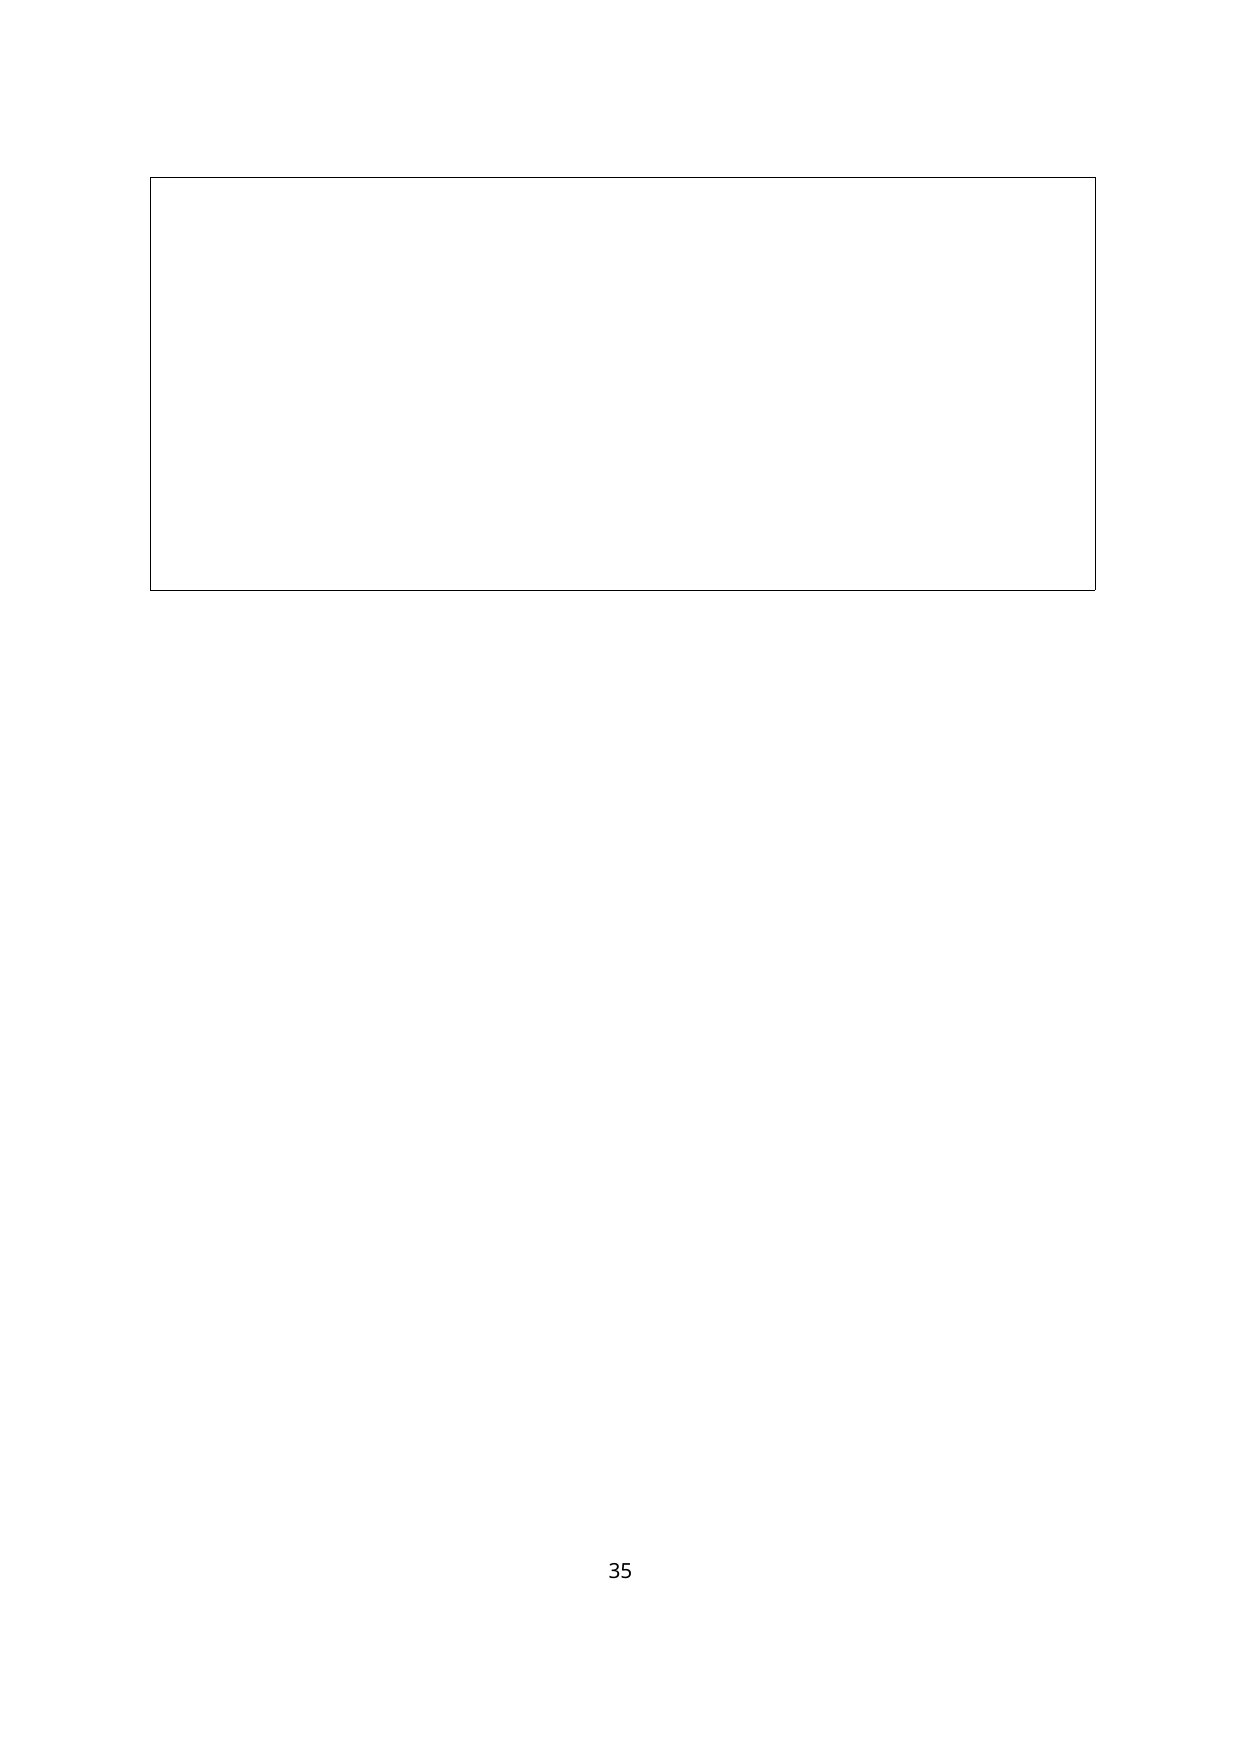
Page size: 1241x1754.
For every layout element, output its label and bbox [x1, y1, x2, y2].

table_header [151, 178, 1095, 589]
